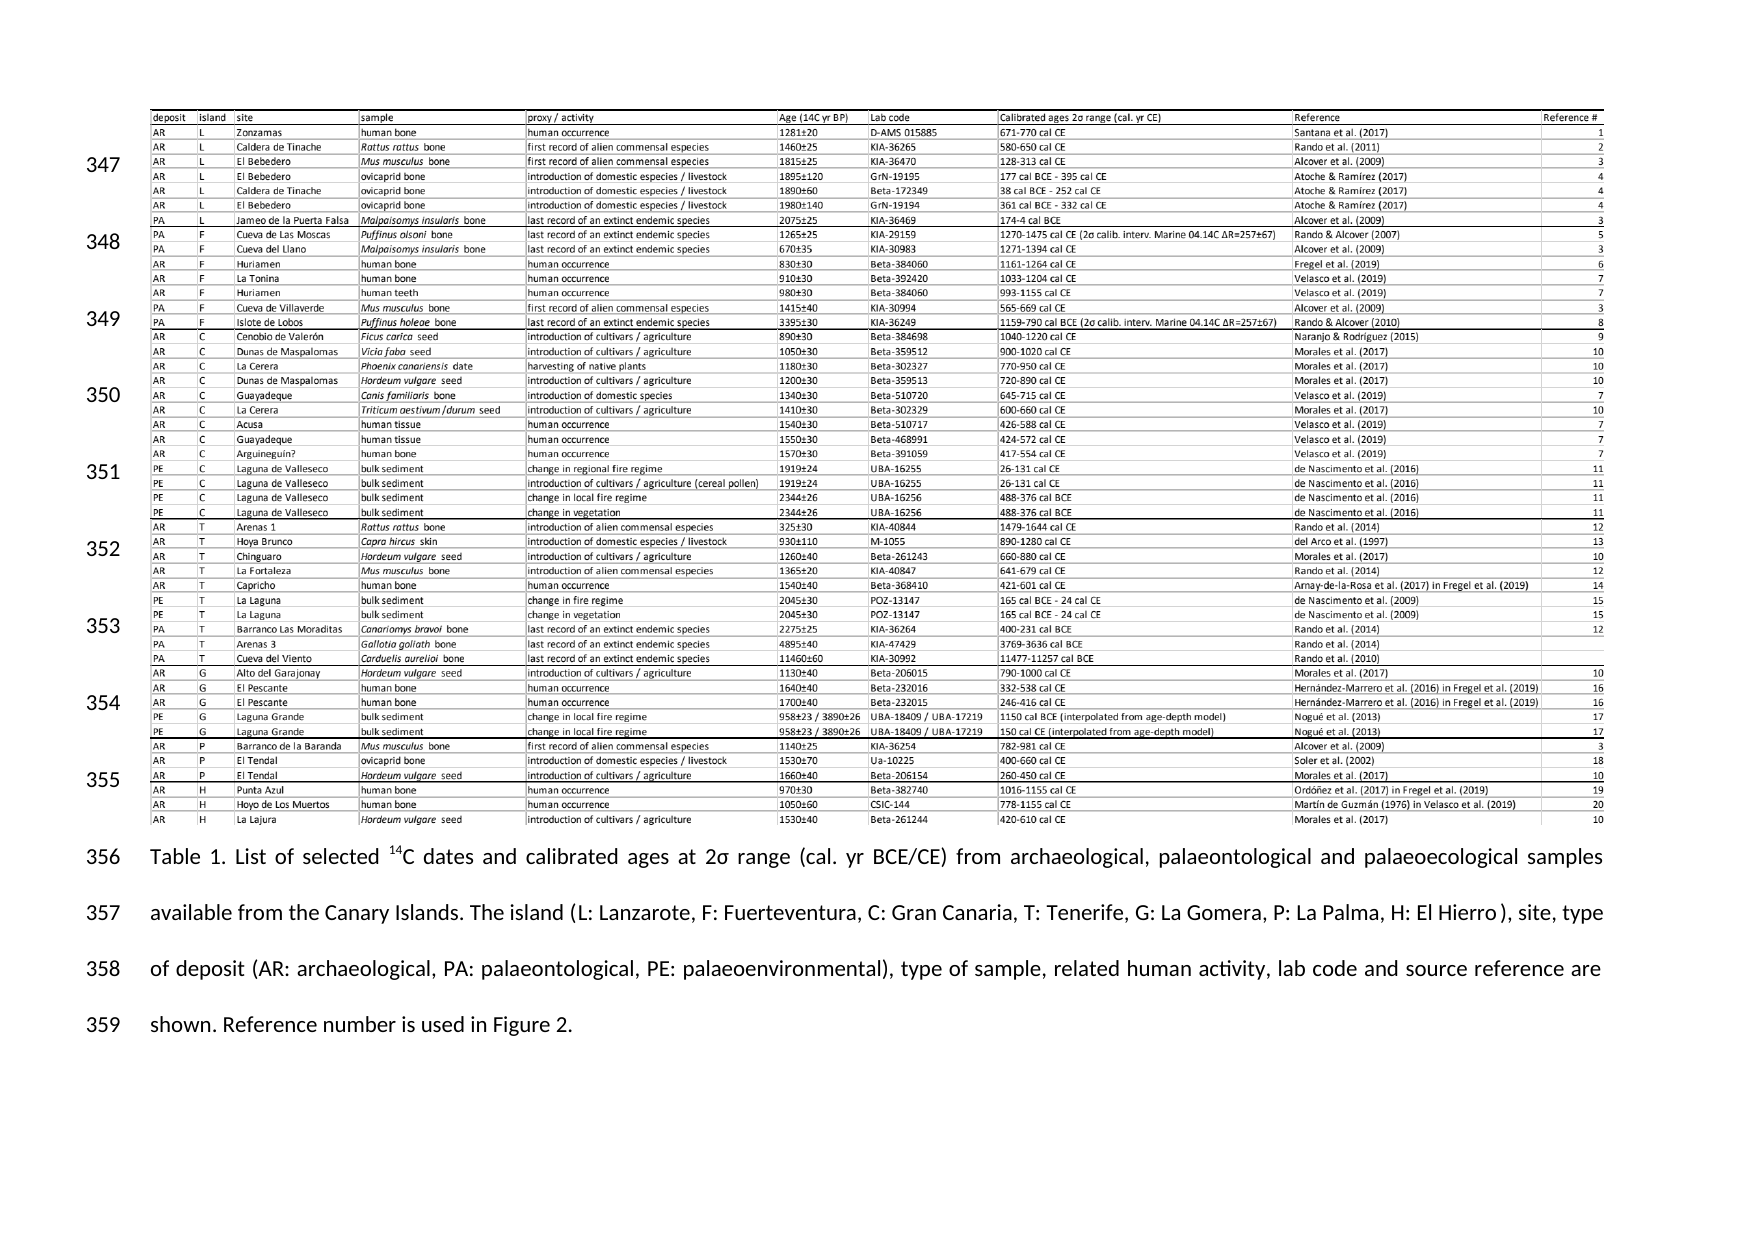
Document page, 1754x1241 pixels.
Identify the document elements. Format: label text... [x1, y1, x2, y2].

text Table 1. List of selected 14C dates and calibrated ages at 2σ range (cal. yr BCE/CE) from archaeological, palaeontological and palaeoecological samples available from the Canary Islands. The island (L: Lanzarote, F: Fuerteventura, C: Gran Canaria, T: Tenerife, G: La Gomera, P: La Palma, H: El Hierro), site, type of deposit (AR: archaeological, PA: palaeontological, PE: palaeoenvironmental), type of sample, related human activity, lab code and source reference are shown. Reference number is used in Figure 2. [150, 842, 1604, 1038]
